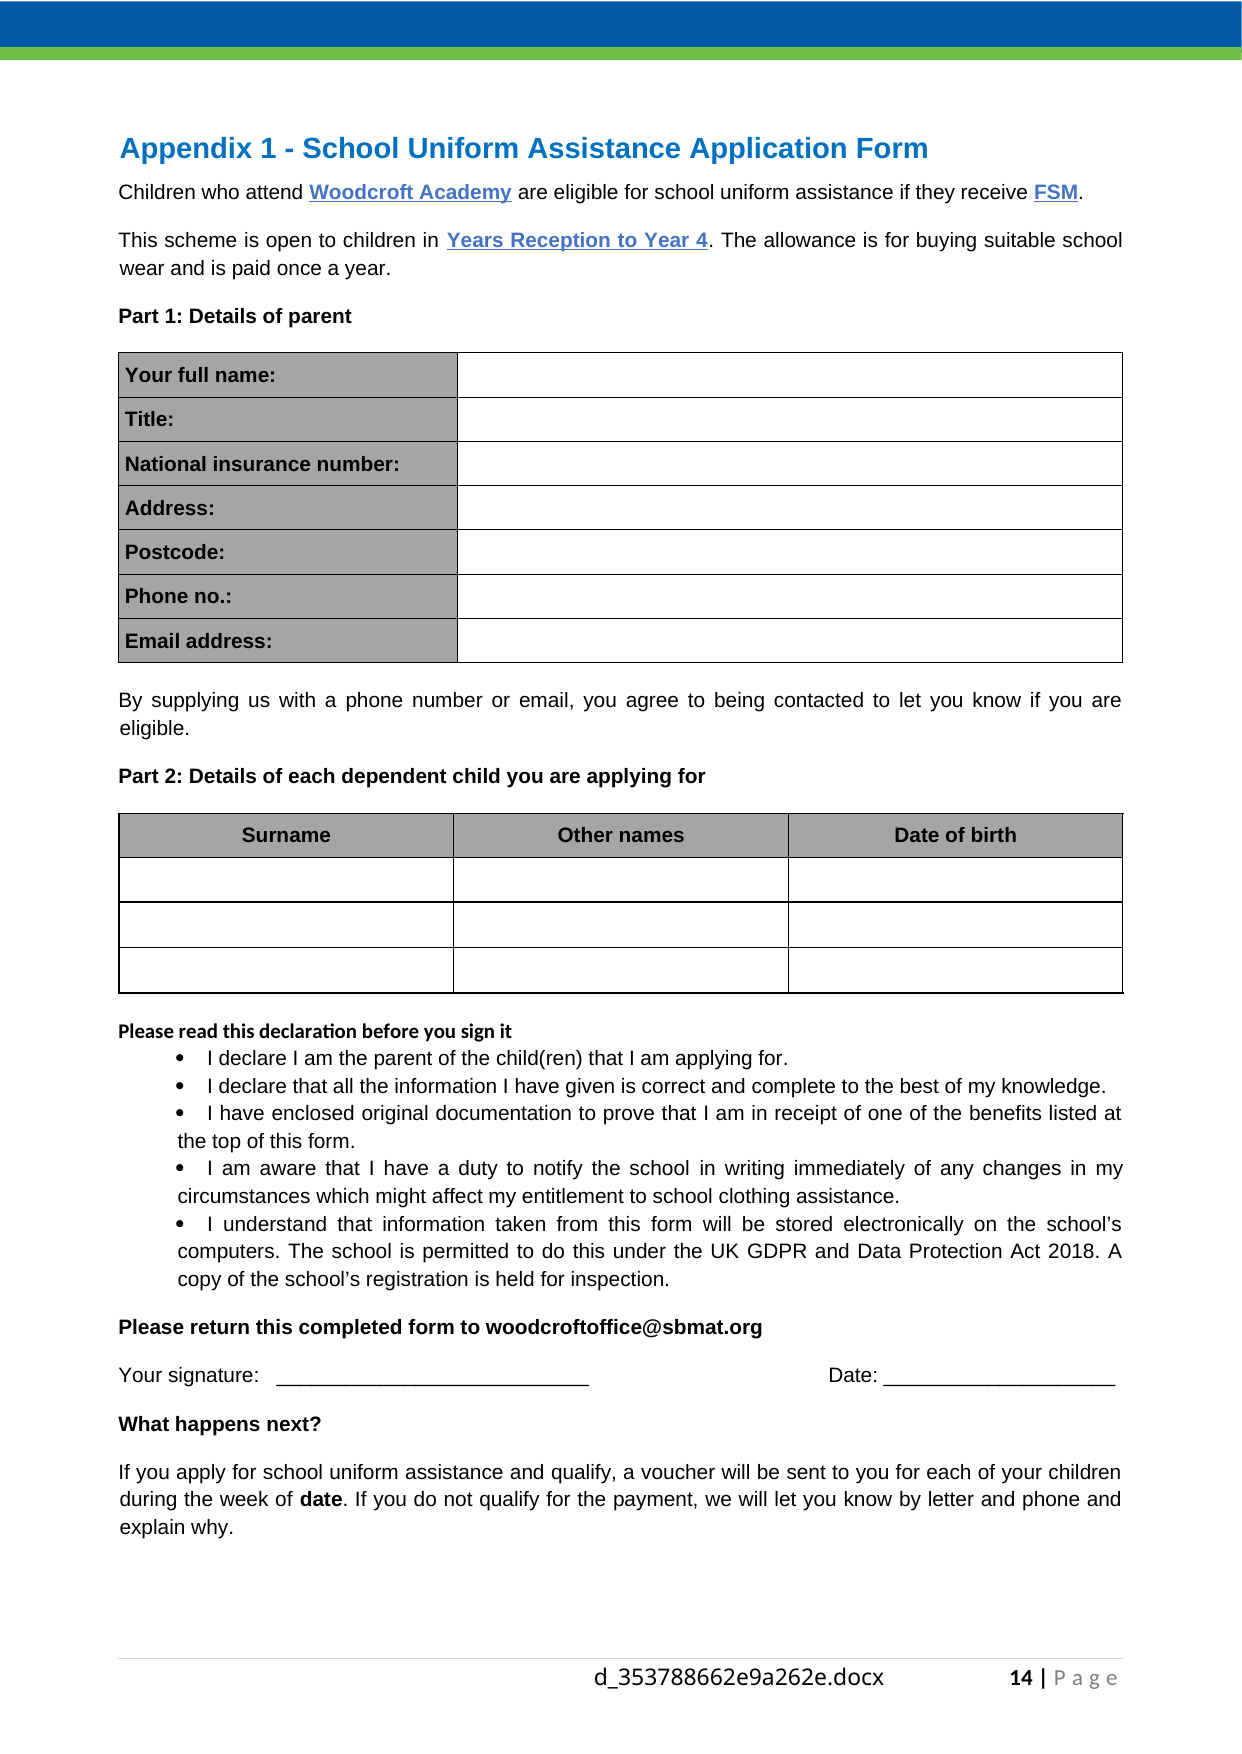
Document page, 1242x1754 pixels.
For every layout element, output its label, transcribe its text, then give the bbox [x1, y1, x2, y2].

text Part 1: Details of parent [118, 304, 1123, 328]
text Please read this declaration before you sign it [118, 1018, 1123, 1044]
table_header Other names [454, 814, 788, 857]
subtitle Appendix 1 - School Uniform Assistance Application Form [119, 131, 1123, 165]
table_header [458, 353, 1122, 397]
table_cell Title: [119, 398, 457, 441]
table_cell Postcode: [119, 530, 457, 574]
table_cell [789, 858, 1122, 901]
table_cell [789, 903, 1122, 946]
text I declare that all the information I have given is correct and complete to the best of my knowledge. [176, 1073, 1123, 1098]
text If you apply for school uniform assistance and qualify, a voucher will be sent to you for each of your children during the week of date. If you do not qualify for the payment, we will let you know by letter and phone and explain why. [118, 1460, 1123, 1539]
text I am aware that I have a duty to notify the school in writing immediately of any changes in my circumstances which might affect my entitlement to school clothing assistance. [176, 1156, 1123, 1208]
text This scheme is open to children in Years Reception to Year 4. The allowance is for buying suitable school wear and is paid once a year. [118, 228, 1123, 279]
table_cell [458, 442, 1122, 485]
table_header Date of birth [789, 814, 1122, 857]
text I declare I am the parent of the child(ren) that I am applying for. [176, 1046, 1123, 1070]
table_cell [458, 619, 1122, 662]
table_cell [454, 948, 788, 992]
text Part 2: Details of each dependent child you are applying for [118, 764, 1123, 788]
text I have enclosed original documentation to prove that I am in receipt of one of the benefits listed at the top of this form. [176, 1101, 1123, 1153]
table_cell Phone no.: [119, 575, 457, 618]
text I understand that information taken from this form will be stored electronically on the school’s computers. The school is permitted to do this under the UK GDPR and Data Protection Act 2018. A copy of the school’s registration is held for inspection. [176, 1211, 1123, 1290]
table_cell [458, 575, 1122, 618]
table_cell National insurance number: [119, 442, 457, 485]
table_cell Email address: [119, 619, 457, 662]
table_cell [458, 398, 1122, 441]
text Please return this completed form to woodcroftoffice@sbmat.org [118, 1315, 1123, 1339]
table_header Surname [120, 814, 453, 857]
text By supplying us with a phone number or email, you agree to being contacted to let you know if you are eligible. [118, 688, 1123, 740]
table_header Your full name: [119, 353, 457, 397]
table_cell Address: [119, 486, 457, 529]
table_cell [454, 858, 788, 901]
table_cell [458, 530, 1122, 574]
text Children who attend Woodcroft Academy are eligible for school uniform assistance if they receive FSM. [118, 180, 1123, 204]
table_cell [120, 903, 453, 946]
table_cell [458, 486, 1122, 529]
table_cell [120, 858, 453, 901]
table_cell [120, 948, 453, 992]
text Your signature: ___________________________ Date: ____________________ [118, 1363, 1123, 1387]
text What happens next? [118, 1411, 1123, 1435]
table_cell [454, 903, 788, 946]
table_cell [789, 948, 1122, 992]
